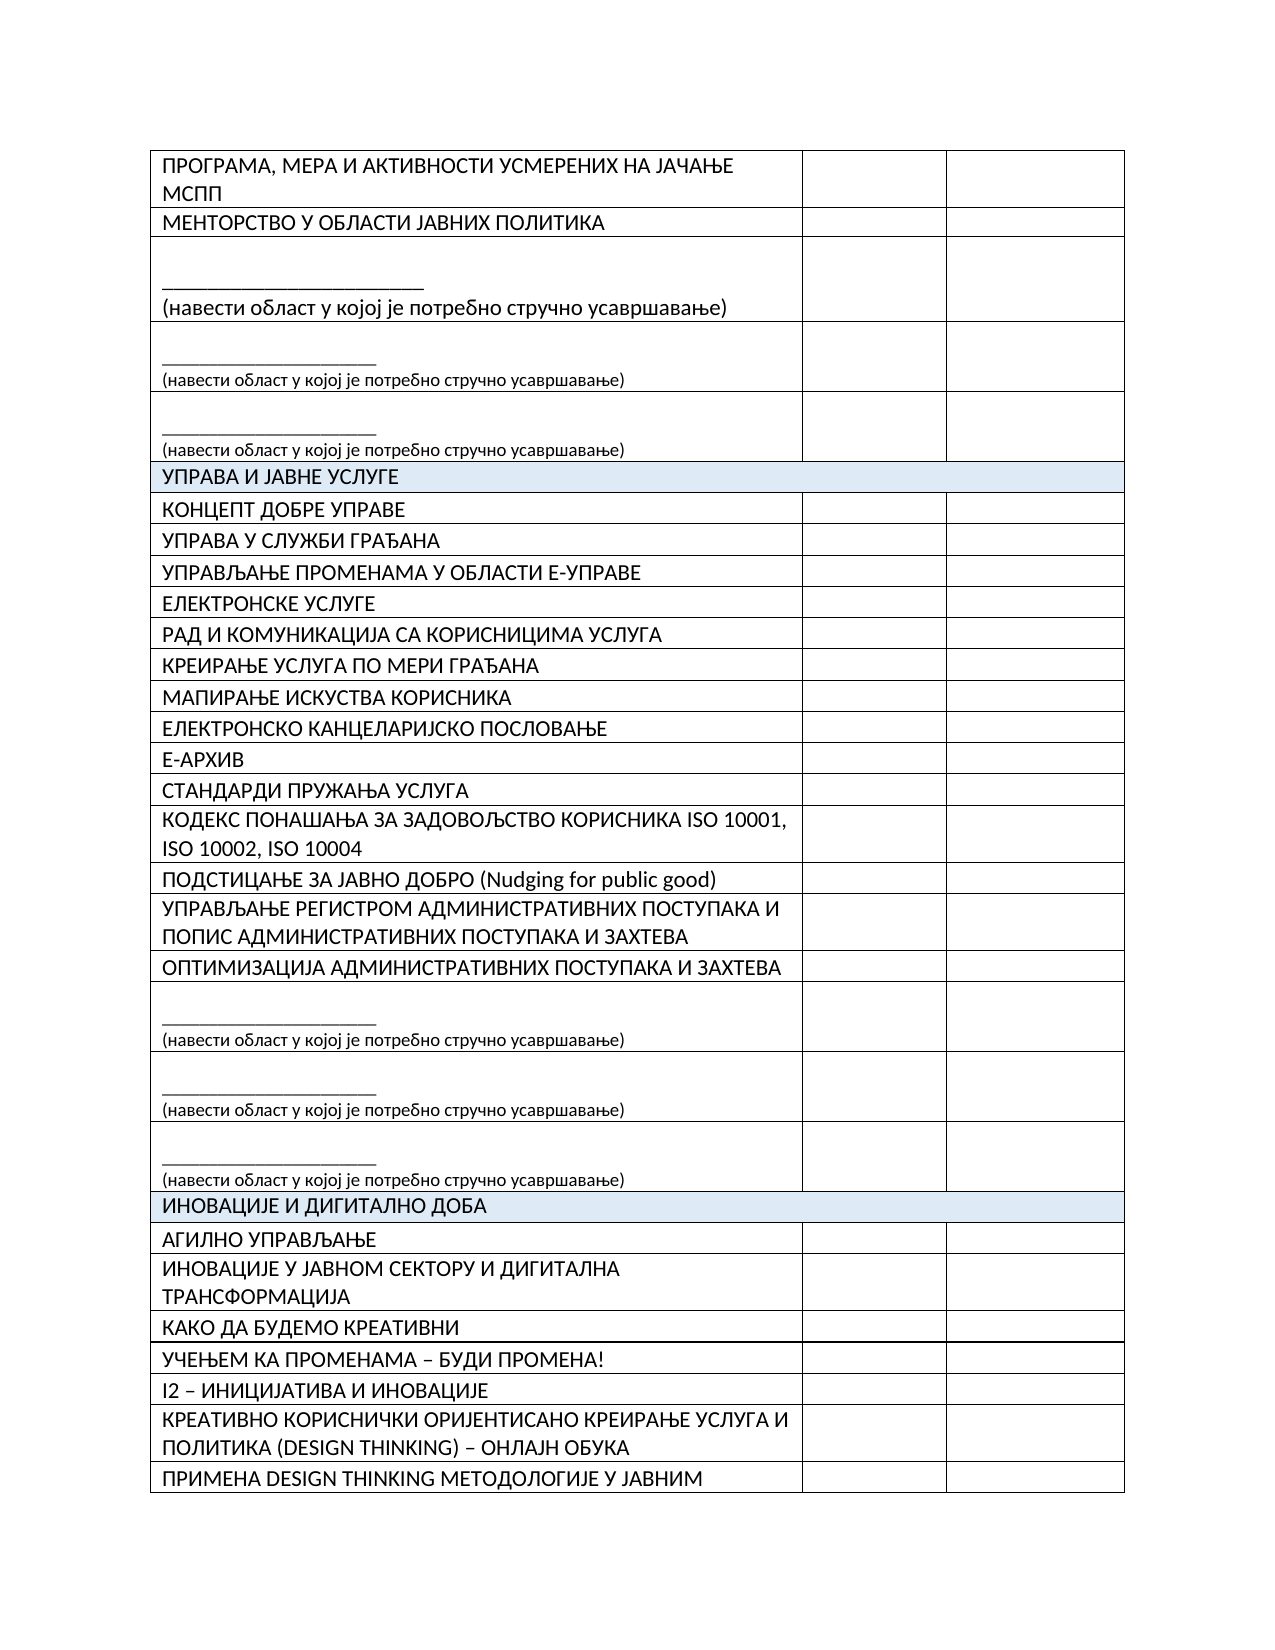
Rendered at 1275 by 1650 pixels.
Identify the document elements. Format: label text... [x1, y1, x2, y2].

table_cell [947, 524, 1124, 554]
table_cell [947, 587, 1124, 617]
table_cell [947, 806, 1124, 862]
table_cell КРЕАТИВНО КОРИСНИЧКИ ОРИЈЕНТИСАНО КРЕИРАЊЕ УСЛУГА И ПОЛИТИКА (DESIGN THINKING) – ОНЛАЈН ОБУКА [151, 1405, 802, 1461]
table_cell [151, 1462, 802, 1492]
table_cell [803, 681, 946, 711]
table_cell МАПИРАЊЕ ИСКУСТВА КОРИСНИКА [151, 681, 802, 711]
table_cell [947, 493, 1124, 523]
table_cell КАКО ДА БУДЕМО КРЕАТИВНИ [151, 1311, 802, 1341]
table_cell [803, 1052, 946, 1121]
table_cell [947, 1254, 1124, 1310]
table_cell [947, 1374, 1124, 1404]
table_cell [803, 1122, 946, 1191]
table_cell [803, 1374, 946, 1404]
table_cell [803, 208, 946, 236]
table_cell [803, 712, 946, 742]
table_cell УПРАВА И ЈАВНЕ УСЛУГЕ [151, 462, 1124, 492]
table_cell КОНЦЕПТ ДОБРЕ УПРАВЕ [151, 493, 802, 523]
table_cell [947, 1122, 1124, 1191]
table_cell I2 – ИНИЦИЈАТИВА И ИНОВАЦИЈЕ [151, 1374, 802, 1404]
table_cell [947, 951, 1124, 981]
table_cell УПРАВА У СЛУЖБИ ГРАЂАНА [151, 524, 802, 554]
table_cell МЕНТОРСТВO У ОБЛАСТИ ЈАВНИХ ПОЛИТИКА [151, 208, 802, 236]
table_cell [803, 392, 946, 461]
table_cell _______________________ (навести област у којој је потребно стручно усавршавање) [151, 1052, 802, 1121]
table_cell [803, 151, 946, 207]
table_cell [947, 237, 1124, 321]
table_cell [947, 1311, 1124, 1341]
table_cell [947, 392, 1124, 461]
table_cell [947, 649, 1124, 679]
table_cell _______________________ (навести област у којој је потребно стручно усавршавање) [151, 392, 802, 461]
table_cell [947, 712, 1124, 742]
table_cell [803, 587, 946, 617]
table_cell [947, 681, 1124, 711]
table_cell _______________________ (навести област у којој је потребно стручно усавршавање) [151, 982, 802, 1051]
table_cell [803, 1311, 946, 1341]
table_cell СТАНДАРДИ ПРУЖАЊА УСЛУГА [151, 774, 802, 804]
table_cell _______________________ (навести област у којој је потребно стручно усавршавање) [151, 322, 802, 391]
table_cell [151, 151, 802, 207]
table_cell _______________________ (навести област у којој је потребно стручно усавршавање) [151, 237, 802, 321]
table_cell УПРАВЉАЊЕ ПРОМЕНАМА У ОБЛАСТИ Е-УПРАВЕ [151, 556, 802, 586]
table_cell [803, 1405, 946, 1461]
table_cell [803, 556, 946, 586]
table_cell [803, 1254, 946, 1310]
table_cell ЕЛЕКТРОНСКЕ УСЛУГЕ [151, 587, 802, 617]
table_cell [803, 863, 946, 893]
table_cell [947, 556, 1124, 586]
table_cell [803, 1223, 946, 1253]
table_cell [803, 806, 946, 862]
table_cell [947, 1052, 1124, 1121]
table_cell [803, 743, 946, 773]
table_cell Е-АРХИВ [151, 743, 802, 773]
table_cell [803, 524, 946, 554]
table_cell РАД И КОМУНИКАЦИЈА СА КОРИСНИЦИМА УСЛУГА [151, 618, 802, 648]
table_cell [803, 322, 946, 391]
table_cell КОДЕКС ПОНАШАЊА ЗА ЗАДОВОЉСТВО КОРИСНИКА ISO 10001, ISO 10002, ISO 10004 [151, 806, 802, 862]
table_cell _______________________ (навести област у којој је потребно стручно усавршавање) [151, 1122, 802, 1191]
table_cell ПОДСТИЦАЊЕ ЗА ЈАВНО ДОБРО (Nudging for public good) [151, 863, 802, 893]
table_cell [947, 774, 1124, 804]
table_cell [803, 493, 946, 523]
table_cell [947, 894, 1124, 950]
table_cell [947, 151, 1124, 207]
table_cell УПРАВЉАЊЕ РЕГИСТРОМ АДМИНИСТРАТИВНИХ ПОСТУПАКА И ПОПИС АДМИНИСТРАТИВНИХ ПОСТУПАКА И ЗАХТЕВА [151, 894, 802, 950]
table_cell [803, 894, 946, 950]
table_cell [947, 1462, 1124, 1492]
table_cell [947, 618, 1124, 648]
table_cell [947, 1343, 1124, 1373]
table_cell [947, 208, 1124, 236]
table_cell ИНОВАЦИЈЕ И ДИГИТАЛНО ДОБА [151, 1192, 1124, 1222]
table_cell [947, 982, 1124, 1051]
table_cell [803, 982, 946, 1051]
table_cell [947, 863, 1124, 893]
table_cell [947, 322, 1124, 391]
table_cell ОПТИМИЗАЦИЈА АДМИНИСТРАТИВНИХ ПОСТУПАКА И ЗАХТЕВА [151, 951, 802, 981]
table_cell [803, 1462, 946, 1492]
table_cell ЕЛЕКТРОНСКО КАНЦЕЛАРИЈСКО ПОСЛОВАЊЕ [151, 712, 802, 742]
table_cell [803, 237, 946, 321]
table_cell [803, 774, 946, 804]
table_cell [803, 951, 946, 981]
table_cell [947, 743, 1124, 773]
table_cell [803, 618, 946, 648]
table_cell [947, 1223, 1124, 1253]
table_cell КРЕИРАЊЕ УСЛУГА ПО МЕРИ ГРАЂАНА [151, 649, 802, 679]
table_cell ИНОВАЦИЈЕ У ЈАВНОМ СЕКТОРУ И ДИГИТАЛНА ТРАНСФОРМАЦИЈА [151, 1254, 802, 1310]
table_cell [803, 1343, 946, 1373]
table_cell УЧЕЊЕМ КА ПРОМЕНАМА – БУДИ ПРОМЕНА! [151, 1343, 802, 1373]
table_cell АГИЛНО УПРАВЉАЊЕ [151, 1223, 802, 1253]
table_cell [803, 649, 946, 679]
table_cell [947, 1405, 1124, 1461]
